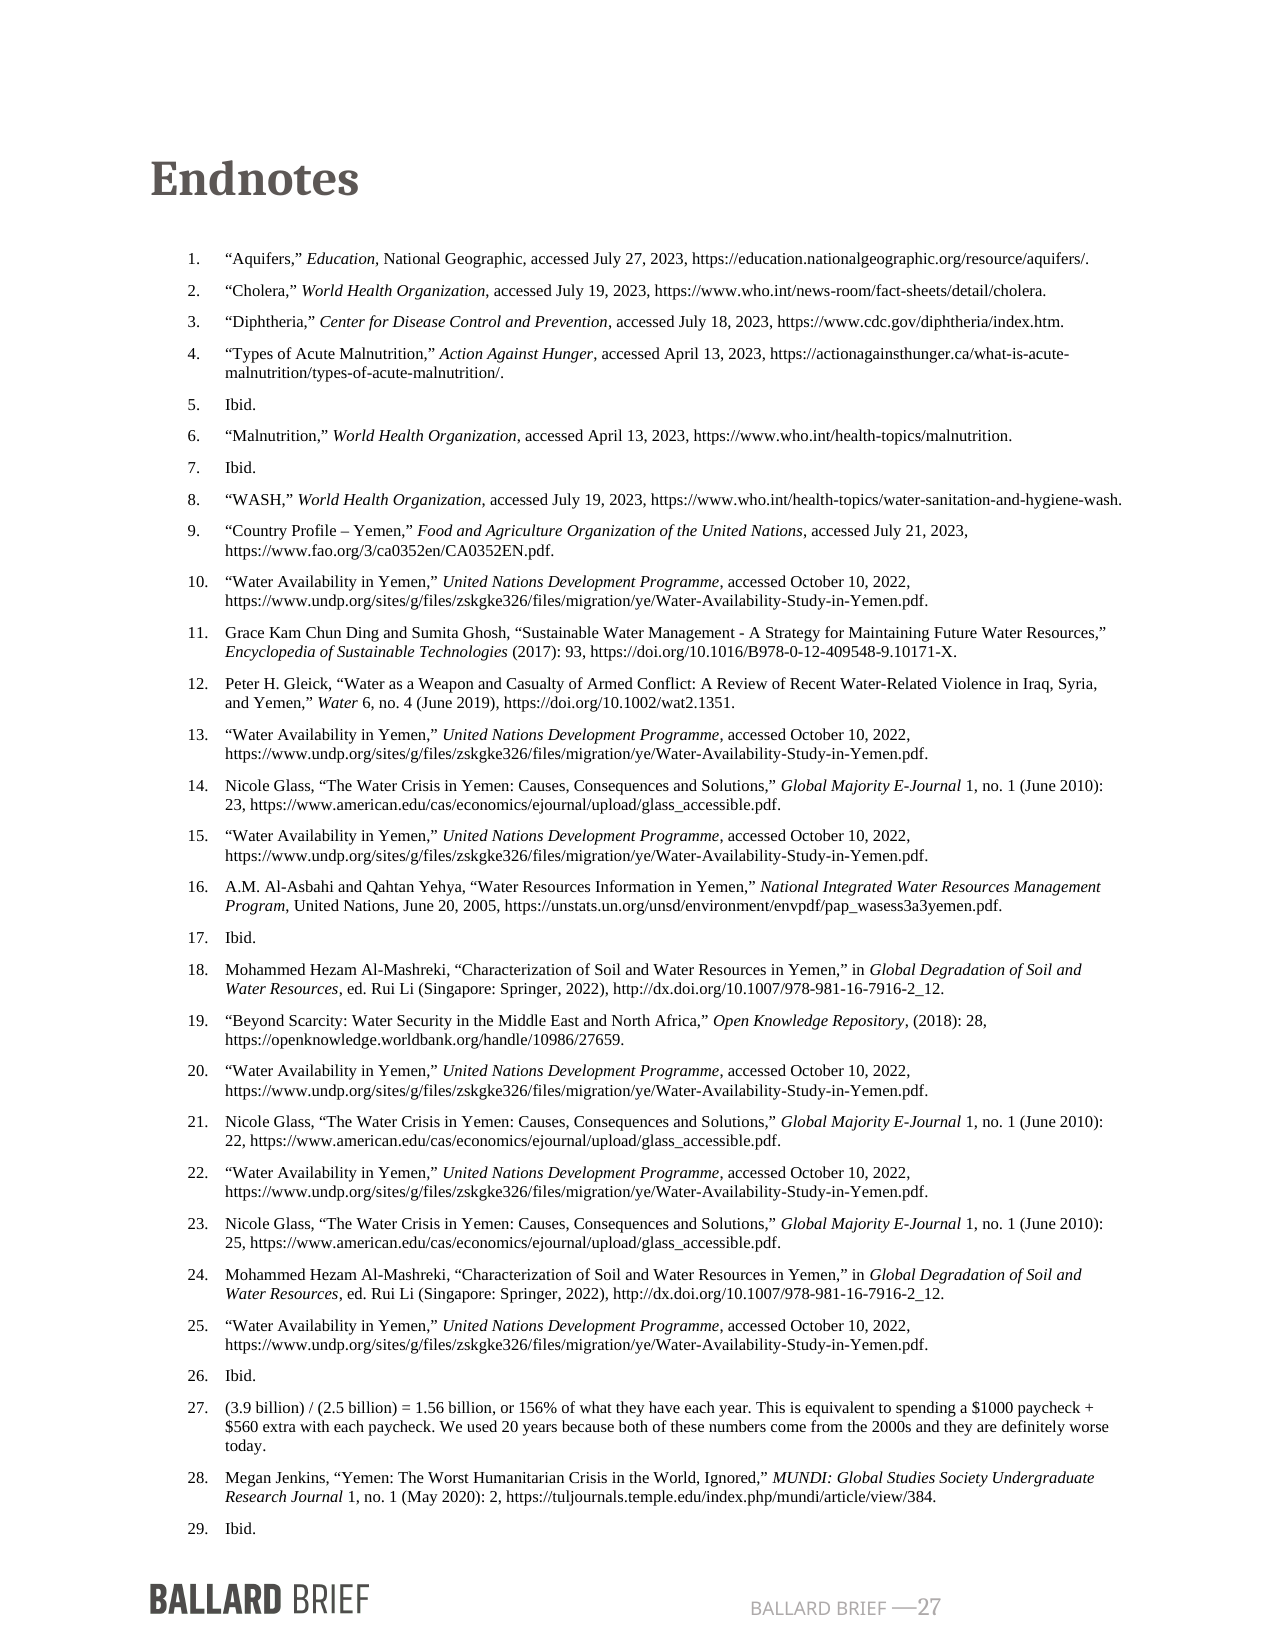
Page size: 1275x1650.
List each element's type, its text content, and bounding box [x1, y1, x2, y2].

list Ibid. [187, 1366, 1125, 1385]
list “Diphtheria,” Center for Disease Control and Prevention, accessed July 18, 2023, https://www.cdc.gov/diphtheria/index.htm. [187, 312, 1125, 331]
list A.M. Al-Asbahi and Qahtan Yehya, “Water Resources Information in Yemen,” National Integrated Water Resources Management Program, United Nations, June 20, 2005, https://unstats.un.org/unsd/environment/envpdf/pap_wasess3a3yemen.pdf. [187, 877, 1125, 915]
list Ibid. [187, 458, 1125, 477]
list “Country Profile – Yemen,” Food and Agriculture Organization of the United Nations, accessed July 21, 2023, https://www.fao.org/3/ca0352en/CA0352EN.pdf. [187, 521, 1125, 559]
list Ibid. [187, 1519, 1125, 1538]
list Peter H. Gleick, “Water as a Weapon and Casualty of Armed Conflict: A Review of Recent Water-Related Violence in Iraq, Syria, and Yemen,” Water 6, no. 4 (June 2019), https://doi.org/10.1002/wat2.1351. [187, 674, 1125, 712]
list “Water Availability in Yemen,” United Nations Development Programme, accessed October 10, 2022, https://www.undp.org/sites/g/files/zskgke326/files/migration/ye/Water-Availability-Study-in-Yemen.pdf. [187, 1061, 1125, 1099]
list “Water Availability in Yemen,” United Nations Development Programme, accessed October 10, 2022, https://www.undp.org/sites/g/files/zskgke326/files/migration/ye/Water-Availability-Study-in-Yemen.pdf. [187, 826, 1125, 864]
list “Beyond Scarcity: Water Security in the Middle East and North Africa,” Open Knowledge Repository, (2018): 28, https://openknowledge.worldbank.org/handle/10986/27659. [187, 1010, 1125, 1049]
list Mohammed Hezam Al-Mashreki, “Characterization of Soil and Water Resources in Yemen,” in Global Degradation of Soil and Water Resources, ed. Rui Li (Singapore: Springer, 2022), http://dx.doi.org/10.1007/978-981-16-7916-2_12. [187, 1264, 1125, 1303]
list “Water Availability in Yemen,” United Nations Development Programme, accessed October 10, 2022, https://www.undp.org/sites/g/files/zskgke326/files/migration/ye/Water-Availability-Study-in-Yemen.pdf. [187, 1315, 1125, 1354]
list “Aquifers,” Education, National Geographic, accessed July 27, 2023, https://education.nationalgeographic.org/resource/aquifers/. [187, 249, 1125, 268]
list Nicole Glass, “The Water Crisis in Yemen: Causes, Consequences and Solutions,” Global Majority E-Journal 1, no. 1 (June 2010): 23, https://www.american.edu/cas/economics/ejournal/upload/glass_accessible.pdf. [187, 775, 1125, 814]
list Nicole Glass, “The Water Crisis in Yemen: Causes, Consequences and Solutions,” Global Majority E-Journal 1, no. 1 (June 2010): 25, https://www.american.edu/cas/economics/ejournal/upload/glass_accessible.pdf. [187, 1214, 1125, 1252]
list Nicole Glass, “The Water Crisis in Yemen: Causes, Consequences and Solutions,” Global Majority E-Journal 1, no. 1 (June 2010): 22, https://www.american.edu/cas/economics/ejournal/upload/glass_accessible.pdf. [187, 1112, 1125, 1150]
list “Water Availability in Yemen,” United Nations Development Programme, accessed October 10, 2022, https://www.undp.org/sites/g/files/zskgke326/files/migration/ye/Water-Availability-Study-in-Yemen.pdf. [187, 572, 1125, 610]
list Ibid. [187, 928, 1125, 947]
list “Malnutrition,” World Health Organization, accessed April 13, 2023, https://www.who.int/health-topics/malnutrition. [187, 426, 1125, 445]
list “Water Availability in Yemen,” United Nations Development Programme, accessed October 10, 2022, https://www.undp.org/sites/g/files/zskgke326/files/migration/ye/Water-Availability-Study-in-Yemen.pdf. [187, 1163, 1125, 1201]
list “Water Availability in Yemen,” United Nations Development Programme, accessed October 10, 2022, https://www.undp.org/sites/g/files/zskgke326/files/migration/ye/Water-Availability-Study-in-Yemen.pdf. [187, 724, 1125, 763]
list “Cholera,” World Health Organization, accessed July 19, 2023, https://www.who.int/news-room/fact-sheets/detail/cholera. [187, 280, 1125, 299]
list Grace Kam Chun Ding and Sumita Ghosh, “Sustainable Water Management - A Strategy for Maintaining Future Water Resources,” Encyclopedia of Sustainable Technologies (2017): 93, https://doi.org/10.1016/B978-0-12-409548-9.10171-X. [187, 623, 1125, 661]
list “Types of Acute Malnutrition,” Action Against Hunger, accessed April 13, 2023, https://actionagainsthunger.ca/what-is-acute-malnutrition/types-of-acute-malnutrition/. [187, 344, 1125, 382]
picture [134, 1578, 385, 1620]
list Ibid. [187, 394, 1125, 414]
list Mohammed Hezam Al-Mashreki, “Characterization of Soil and Water Resources in Yemen,” in Global Degradation of Soil and Water Resources, ed. Rui Li (Singapore: Springer, 2022), http://dx.doi.org/10.1007/978-981-16-7916-2_12. [187, 959, 1125, 998]
list (3.9 billion) / (2.5 billion) = 1.56 billion, or 156% of what they have each year. This is equivalent to spending a $1000 paycheck + $560 extra with each paycheck. We used 20 years because both of these numbers come from the 2000s and they are definitely worse today. [187, 1398, 1125, 1455]
list Megan Jenkins, “Yemen: The Worst Humanitarian Crisis in the World, Ignored,” MUNDI: Global Studies Society Undergraduate Research Journal 1, no. 1 (May 2020): 2, https://tuljournals.temple.edu/index.php/mundi/article/view/384. [187, 1468, 1125, 1506]
subtitle Endnotes [150, 150, 1153, 207]
list “WASH,” World Health Organization, accessed July 19, 2023, https://www.who.int/health-topics/water-sanitation-and-hygiene-wash. [187, 489, 1125, 509]
